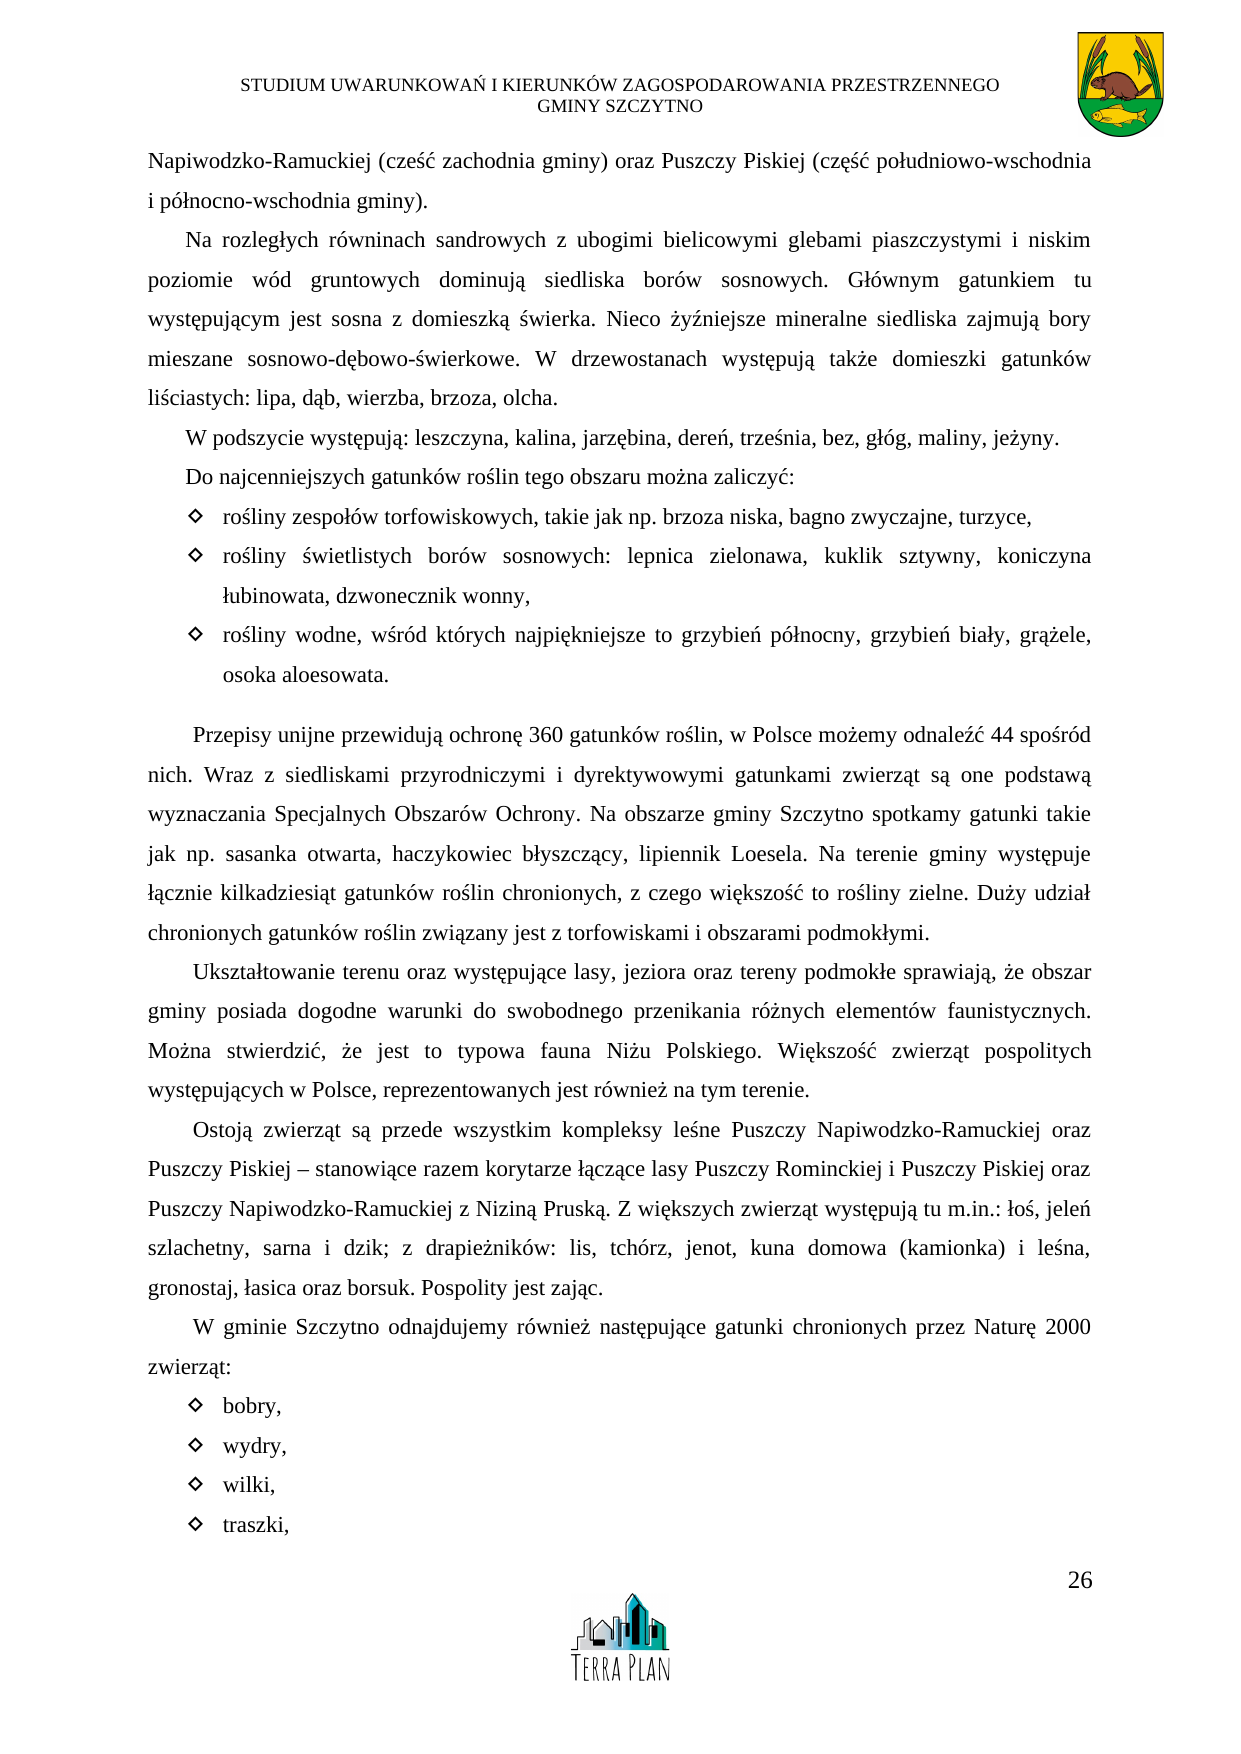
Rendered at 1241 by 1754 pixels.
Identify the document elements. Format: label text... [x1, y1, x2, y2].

text Ukształtowanie terenu oraz występujące lasy, jeziora oraz tereny podmokłe sprawiają, że obszar gminy posiada dogodne warunki do swobodnego przenikania różnych elementów faunistycznych. Można stwierdzić, że jest to typowa fauna Niżu Polskiego. Większość zwierząt pospolitych występujących w Polsce, reprezentowanych jest również na tym terenie. [148, 958, 1093, 1103]
list rośliny świetlistych borów sosnowych: lepnica zielonawa, kuklik sztywny, koniczyna łubinowata, dzwonecznik wonny, [185, 542, 1093, 608]
picture [570, 1593, 670, 1681]
picture [1077, 32, 1164, 137]
text Przepisy unijne przewidują ochronę 360 gatunków roślin, w Polsce możemy odnaleźć 44 spośród nich. Wraz z siedliskami przyrodniczymi i dyrektywowymi gatunkami zwierząt są one podstawą wyznaczania Specjalnych Obszarów Ochrony. Na obszarze gminy Szczytno spotkamy gatunki takie jak np. sasanka otwarta, haczykowiec błyszczący, lipiennik Loesela. Na terenie gminy występuje łącznie kilkadziesiąt gatunków roślin chronionych, z czego większość to rośliny zielne. Duży udział chronionych gatunków roślin związany jest z torfowiskami i obszarami podmokłymi. [148, 721, 1093, 945]
text Do najcenniejszych gatunków roślin tego obszaru można zaliczyć: [148, 463, 1093, 490]
text W podszycie występują: leszczyna, kalina, jarzębina, dereń, trześnia, bez, głóg, maliny, jeżyny. [148, 424, 1093, 450]
list traszki, [185, 1511, 1093, 1537]
list rośliny zespołów torfowiskowych, takie jak np. brzoza niska, bagno zwyczajne, turzyce, [185, 503, 1093, 529]
list wilki, [185, 1471, 1093, 1498]
list rośliny wodne, wśród których najpiękniejsze to grzybień północny, grzybień biały, grążele, osoka aloesowata. [185, 621, 1093, 687]
list bobry, [185, 1392, 1093, 1419]
list wydry, [185, 1432, 1093, 1458]
text Na rozległych równinach sandrowych z ubogimi bielicowymi glebami piaszczystymi i niskim poziomie wód gruntowych dominują siedliska borów sosnowych. Głównym gatunkiem tu występującym jest sosna z domieszką świerka. Nieco żyźniejsze mineralne siedliska zajmują bory mieszane sosnowo-dębowo-świerkowe. W drzewostanach występują także domieszki gatunków liściastych: lipa, dąb, wierzba, brzoza, olcha. [148, 227, 1093, 411]
text W gminie Szczytno odnajdujemy również następujące gatunki chronionych przez Naturę 2000 zwierząt: [148, 1313, 1093, 1379]
text Ostoją zwierząt są przede wszystkim kompleksy leśne Puszczy Napiwodzko-Ramuckiej oraz Puszczy Piskiej – stanowiące razem korytarze łączące lasy Puszczy Rominckiej i Puszczy Piskiej oraz Puszczy Napiwodzko-Ramuckiej z Niziną Pruską. Z większych zwierząt występują tu m.in.: łoś, jeleń szlachetny, sarna i dzik; z drapieżników: lis, tchórz, jenot, kuna domowa (kamionka) i leśna, gronostaj, łasica oraz borsuk. Pospolity jest zając. [148, 1116, 1093, 1300]
